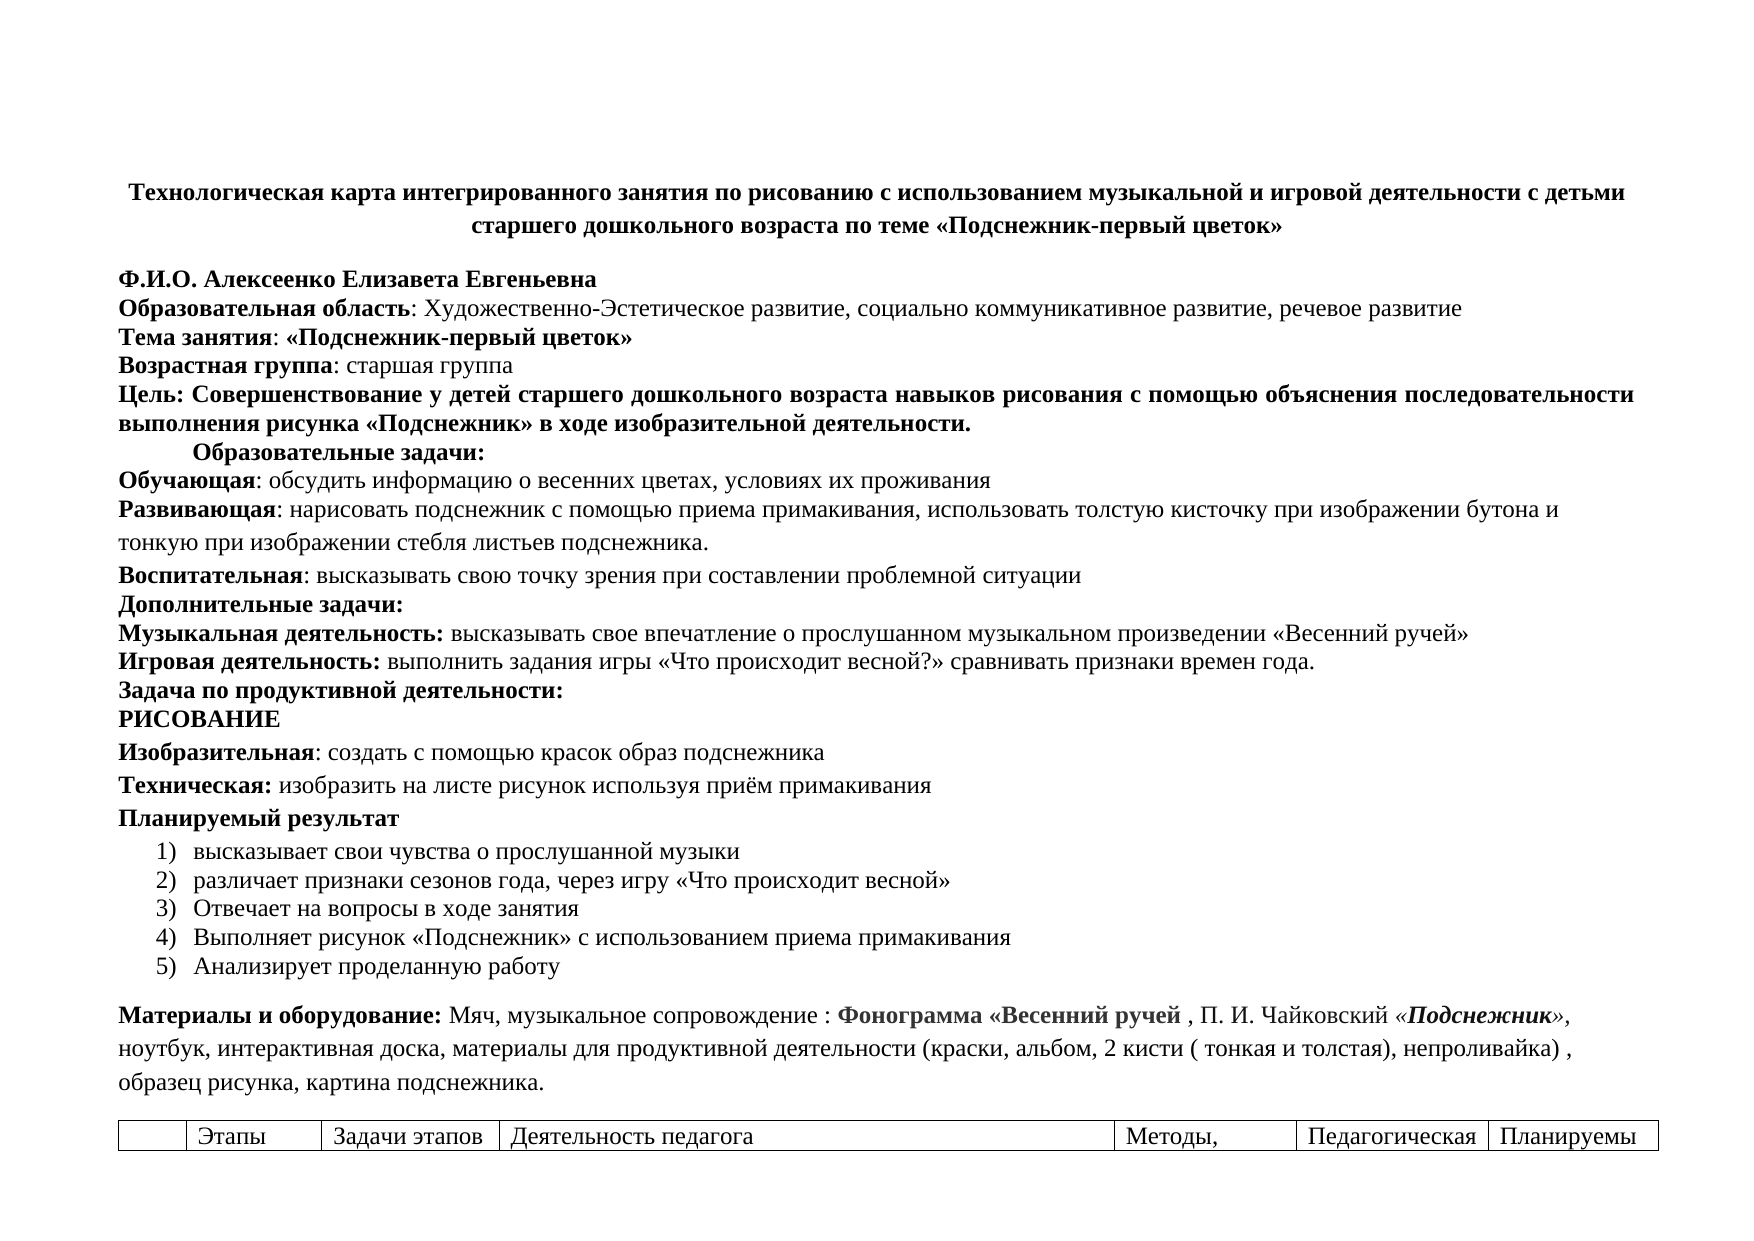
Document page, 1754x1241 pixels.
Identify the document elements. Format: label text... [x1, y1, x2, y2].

text Музыкальная деятельность: высказывать свое впечатление о прослушанном музыкальном произведении «Весенний ручей» [118, 618, 1636, 646]
table_header Этапы [187, 1121, 321, 1150]
text Технологическая карта интегрированного занятия по рисованию с использованием музыкальной и игровой деятельности с детьми старшего дошкольного возраста по теме «Подснежник-первый цветок» [118, 177, 1636, 239]
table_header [1489, 1121, 1658, 1150]
text Цель: Совершенствование у детей старшего дошкольного возраста навыков рисования с помощью объяснения последовательности выполнения рисунка «Подснежник» в ходе изобразительной деятельности. [118, 379, 1636, 437]
text Возрастная группа: старшая группа [118, 350, 1636, 379]
text Образовательная область: Художественно-Эстетическое развитие, социально коммуникативное развитие, речевое развитие [118, 293, 1636, 322]
list различает признаки сезонов года, через игру «Что происходит весной» [156, 865, 1636, 893]
list Выполняет рисунок «Подснежник» с использованием приема примакивания [156, 922, 1636, 951]
text РИСОВАНИЕ [118, 704, 1636, 733]
text Тема занятия: «Подснежник-первый цветок» [118, 322, 1636, 350]
list высказывает свои чувства о прослушанной музыки [156, 836, 1636, 865]
text Игровая деятельность: выполнить задания игры «Что происходит весной?» сравнивать признаки времен года. [118, 646, 1636, 675]
list Анализирует проделанную работу [156, 951, 1636, 980]
text Материалы и оборудование: Мяч, музыкальное сопровождение : Фонограмма «Весенний ручей , П. И. Чайковский «Подснежник», ноутбук, интерактивная доска, материалы для продуктивной деятельности (краски, альбом, 2 кисти ( тонкая и толстая), непроливайка) , образец рисунка, картина подснежника. [118, 1001, 1636, 1095]
text Развивающая: нарисовать подснежник с помощью приема примакивания, использовать толстую кисточку при изображении бутона и тонкую при изображении стебля листьев подснежника. [118, 494, 1636, 556]
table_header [500, 1121, 1114, 1150]
text Планируемый результат [118, 803, 1636, 832]
list Отвечает на вопросы в ходе занятия [156, 893, 1636, 922]
text Образовательные задачи: [118, 437, 1636, 465]
text Дополнительные задачи: [118, 589, 1636, 618]
text Техническая: изобразить на листе рисунок используя приём примакивания [118, 770, 1636, 799]
text Ф.И.О. Алексеенко Елизавета Евгеньевна [118, 264, 1636, 293]
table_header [1115, 1121, 1296, 1150]
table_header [1297, 1121, 1488, 1150]
table_header Задачи этапов [322, 1121, 499, 1150]
text Обучающая: обсудить информацию о весенних цветах, условиях их проживания [118, 465, 1636, 494]
text Изобразительная: создать с помощью красок образ подснежника [118, 737, 1636, 766]
text Задача по продуктивной деятельности: [118, 675, 1636, 704]
table_header [119, 1121, 186, 1150]
text Воспитательная: высказывать свою точку зрения при составлении проблемной ситуации [118, 560, 1636, 589]
